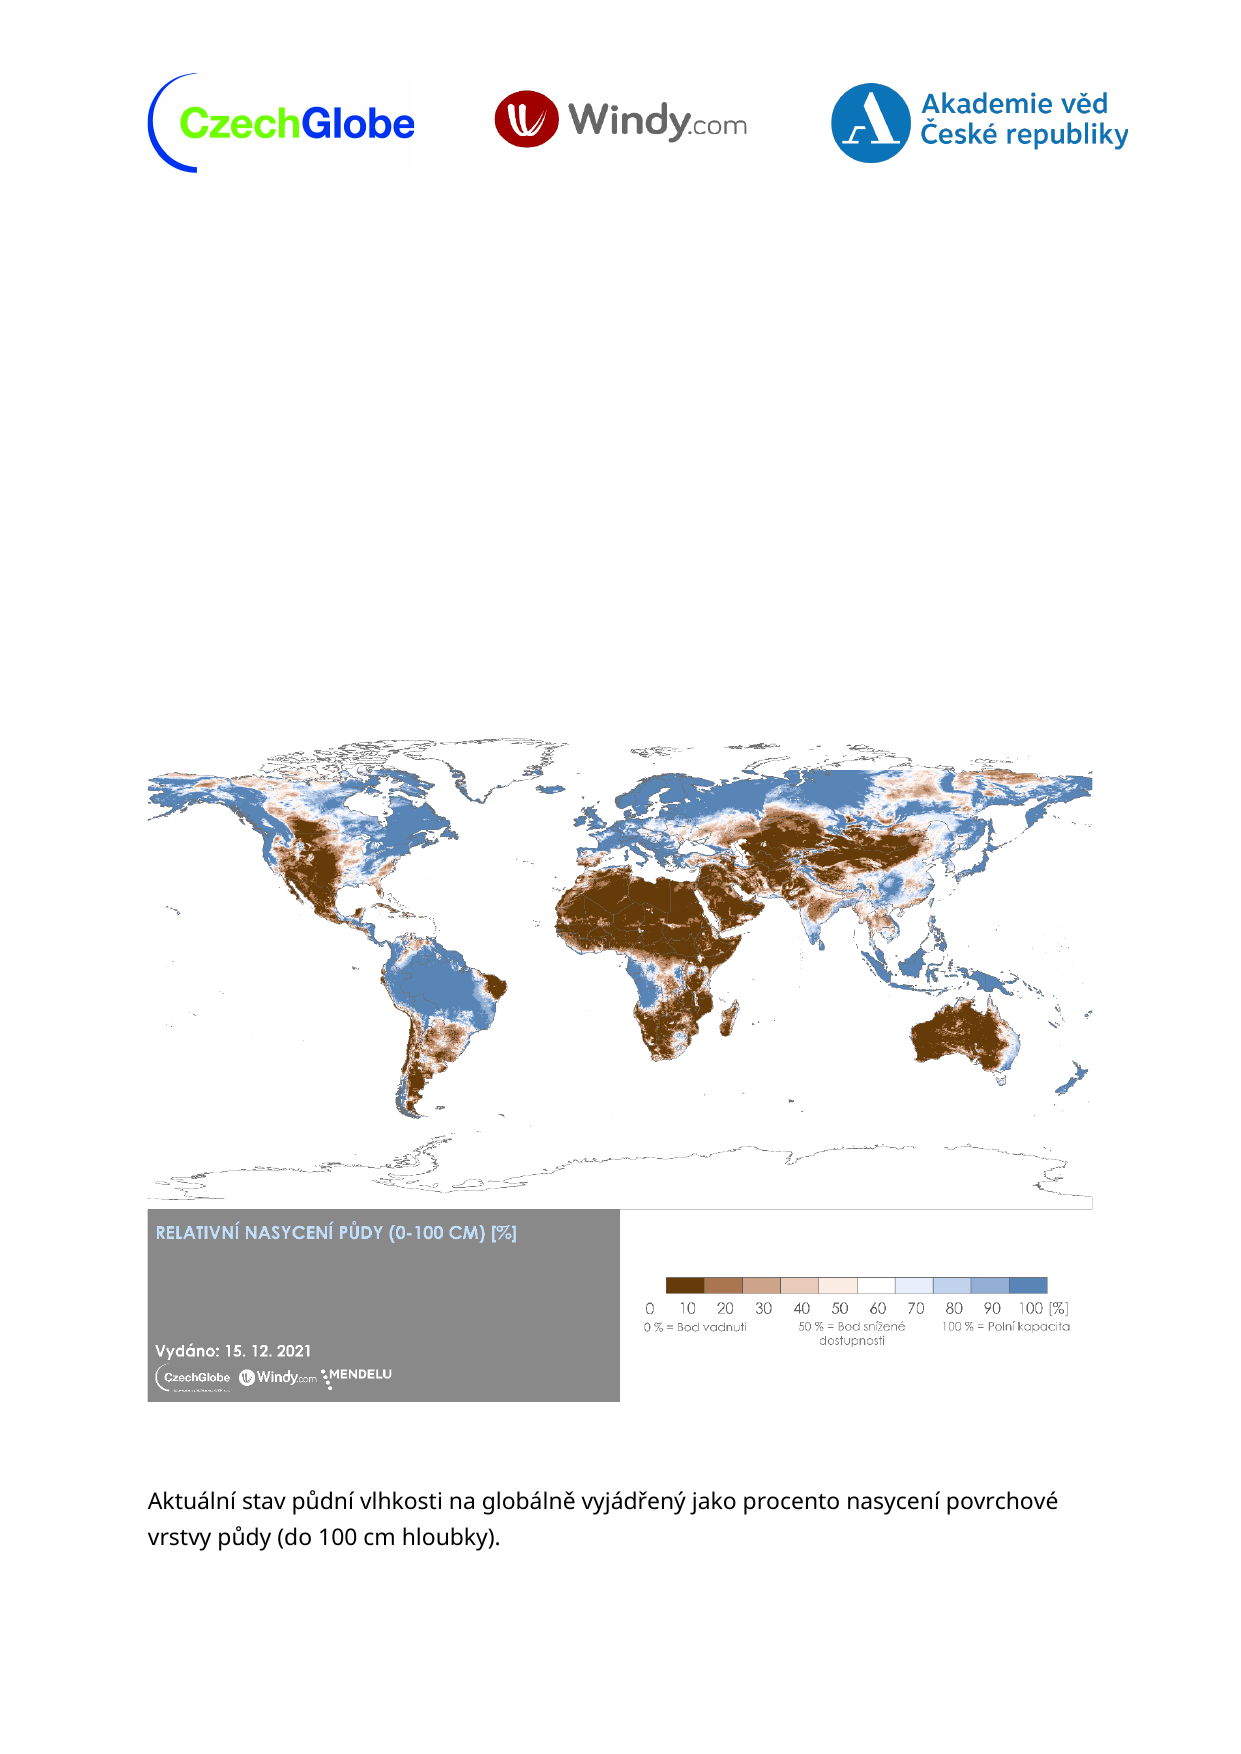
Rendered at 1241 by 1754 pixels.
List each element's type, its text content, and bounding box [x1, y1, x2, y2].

picture [147, 732, 1093, 1402]
picture [503, 55, 747, 168]
picture [831, 83, 1129, 163]
text Aktuální stav půdní vlhkosti na globálně vyjádřený jako procento nasycení povrchové vrstvy půdy (do 100 cm hloubky). [148, 1485, 1093, 1552]
picture [147, 73, 415, 173]
